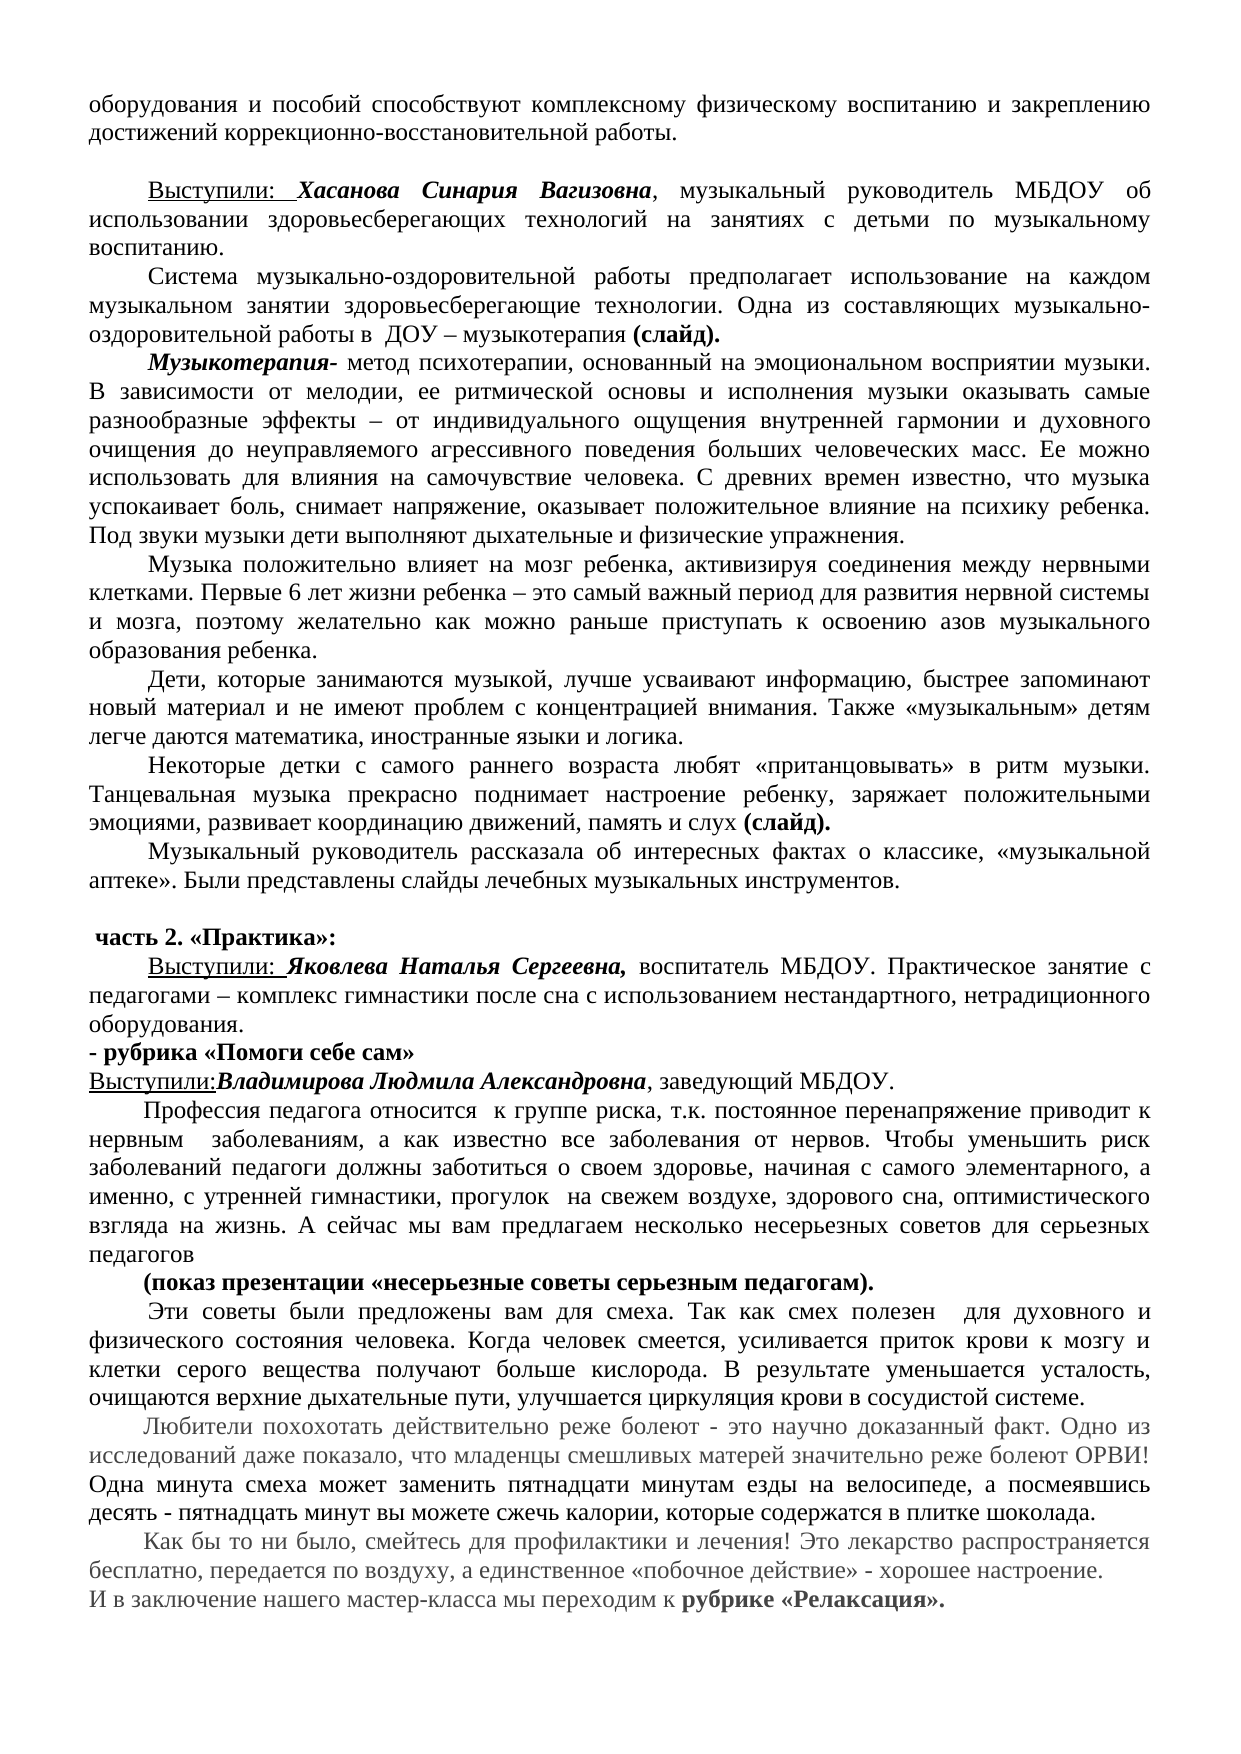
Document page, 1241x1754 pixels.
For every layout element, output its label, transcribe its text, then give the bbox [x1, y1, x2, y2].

text Профессия педагога относится к группе риска, т.к. постоянное перенапряжение приводит к нервным заболеваниям, а как известно все заболевания от нервов. Чтобы уменьшить риск заболеваний педагоги должны заботиться о своем здоровье, начиная с самого элементарного, а именно, с утренней гимнастики, прогулок на свежем воздухе, здорового сна, оптимистического взгляда на жизнь. А сейчас мы вам предлагаем несколько несерьезных советов для серьезных педагогов [89, 1095, 1152, 1267]
text Выступили: Яковлева Наталья Сергеевна, воспитатель МБДОУ. Практическое занятие с педагогами – комплекс гимнастики после сна с использованием нестандартного, нетрадиционного оборудования. [89, 951, 1152, 1037]
text Выступили:Владимирова Людмила Александровна, заведующий МБДОУ. [89, 1066, 1152, 1095]
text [89, 89, 1152, 146]
text Любители похохотать действительно реже болеют - это научно доказанный факт. Одно из исследований даже показало, что младенцы смешливых матерей значительно реже болеют ОРВИ! Одна минута смеха может заменить пятнадцати минутам езды на велосипеде, а посмеявшись десять - пятнадцать минут вы можете сжечь калории, которые содержатся в плитке шоколада. [89, 1411, 1152, 1526]
text Выступили: Хасанова Синария Вагизовна, музыкальный руководитель МБДОУ об использовании здоровьесберегающих технологий на занятиях с детьми по музыкальному воспитанию. [89, 175, 1152, 261]
text часть 2. «Практика»: [89, 922, 1152, 951]
text (показ презентации «несерьезные советы серьезным педагогам). [89, 1267, 1152, 1296]
text Музыкальный руководитель рассказала об интересных фактах о классике, «музыкальной аптеке». Были представлены слайды лечебных музыкальных инструментов. [89, 836, 1152, 894]
text Система музыкально-оздоровительной работы предполагает использование на каждом музыкальном занятии здоровьесберегающие технологии. Одна из составляющих музыкально-оздоровительной работы в ДОУ – музыкотерапия (слайд). [89, 261, 1152, 347]
text И в заключение нашего мастер-класса мы переходим к рубрике «Релаксация». [89, 1584, 1152, 1612]
text Музыка положительно влияет на мозг ребенка, активизируя соединения между нервными клетками. Первые 6 лет жизни ребенка – это самый важный период для развития нервной системы и мозга, поэтому желательно как можно раньше приступать к освоению азов музыкального образования ребенка. [89, 549, 1152, 664]
text - рубрика «Помоги себе сам» [89, 1037, 1152, 1066]
text Музыкотерапия- метод психотерапии, основанный на эмоциональном восприятии музыки. В зависимости от мелодии, ее ритмической основы и исполнения музыки оказывать самые разнообразные эффекты – от индивидуального ощущения внутренней гармонии и духовного очищения до неуправляемого агрессивного поведения больших человеческих масс. Ее можно использовать для влияния на самочувствие человека. С древних времен известно, что музыка успокаивает боль, снимает напряжение, оказывает положительное влияние на психику ребенка. Под звуки музыки дети выполняют дыхательные и физические упражнения. [89, 347, 1152, 549]
text Эти советы были предложены вам для смеха. Так как смех полезен для духовного и физического состояния человека. Когда человек смеется, усиливается приток крови к мозгу и клетки серого вещества получают больше кислорода. В результате уменьшается усталость, очищаются верхние дыхательные пути, улучшается циркуляция крови в сосудистой системе. [89, 1296, 1152, 1411]
text Как бы то ни было, смейтесь для профилактики и лечения! Это лекарство распространяется бесплатно, передается по воздуху, а единственное «побочное действие» - хорошее настроение. [89, 1526, 1152, 1584]
text Некоторые детки с самого раннего возраста любят «пританцовывать» в ритм музыки. Танцевальная музыка прекрасно поднимает настроение ребенку, заряжает положительными эмоциями, развивает координацию движений, память и слух (слайд). [89, 750, 1152, 836]
text Дети, которые занимаются музыкой, лучше усваивают информацию, быстрее запоминают новый материал и не имеют проблем с концентрацией внимания. Также «музыкальным» детям легче даются математика, иностранные языки и логика. [89, 664, 1152, 750]
